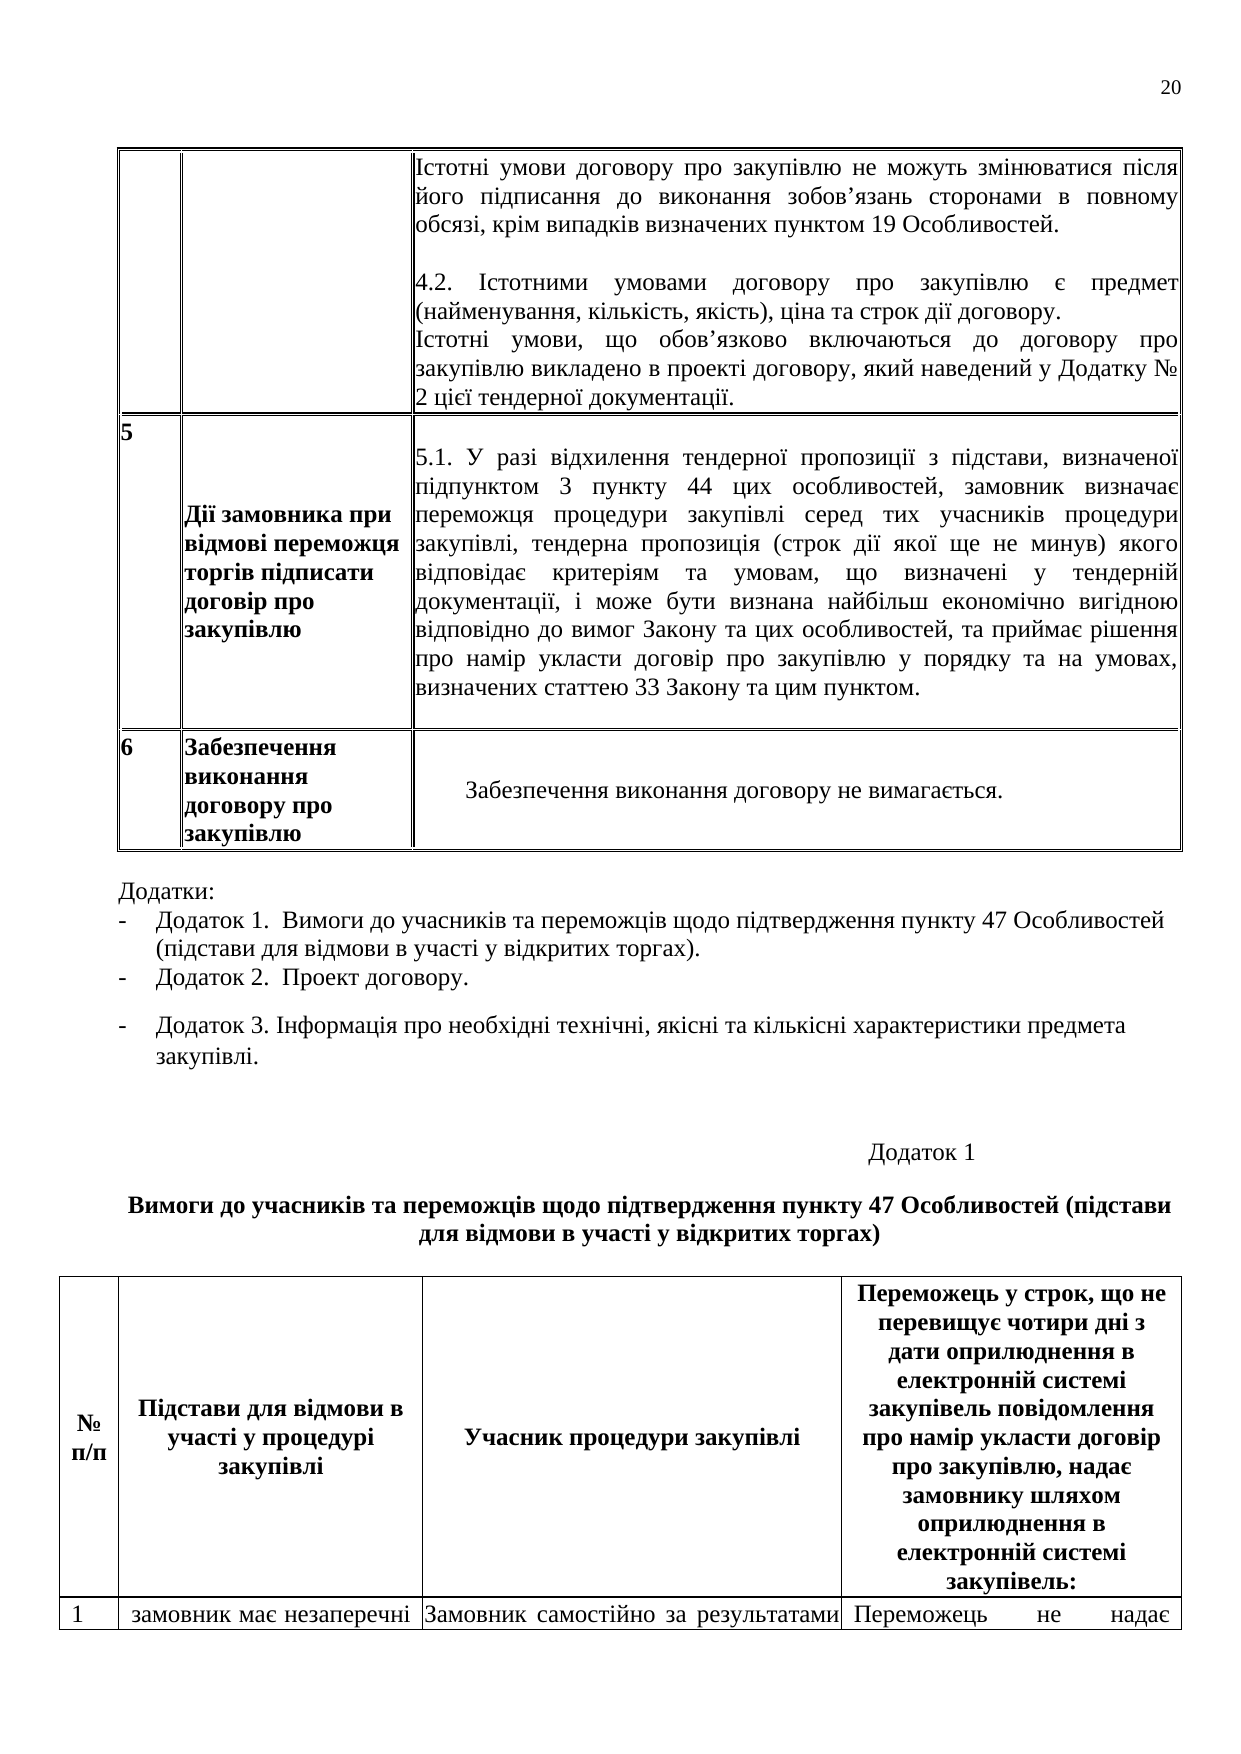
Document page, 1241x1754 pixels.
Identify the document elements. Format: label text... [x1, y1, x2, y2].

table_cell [182, 149, 413, 412]
table_header № п/п [60, 1277, 118, 1596]
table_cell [842, 1598, 1181, 1629]
table_header Підстави для відмови в участі у процедурі закупівлі [119, 1277, 422, 1596]
table_cell 5 [120, 412, 180, 727]
table_cell 6 [120, 728, 182, 849]
list Додаток 1. Вимоги до учасників та переможців щодо підтвердження пункту 47 Особливостей (підстави для відмови в участі у відкритих торгах). [118, 905, 1181, 962]
list Додаток 2. Проект договору. [118, 962, 1181, 991]
table_cell 1 [60, 1598, 118, 1629]
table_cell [423, 1598, 841, 1629]
table_cell 5.1. У разі відхилення тендерної пропозиції з підстави, визначеної підпунктом 3 пункту 44 цих особливостей, замовник визначає переможця процедури закупівлі серед тих учасників процедури закупівлі, тендерна пропозиція (строк дії якої ще не минув) якого відповідає критеріям та умовам, що визначені у тендерній документації, і може бути визнана найбільш економічно вигідною відповідно до вимог Закону та цих особливостей, та приймає рішення про намір укласти договір про закупівлю у порядку та на умовах, визначених статтею 33 Закону та цим пунктом. [415, 412, 1180, 727]
text Вимоги до учасників та переможців щодо підтвердження пункту 47 Особливостей (підстави для відмови в участі у відкритих торгах) [118, 1190, 1181, 1247]
list Додаток 3. Інформація про необхідні технічні, якісні та кількісні характеристики предмета закупівлі. [118, 1010, 1181, 1070]
table_cell Забезпечення виконання договору не вимагається. [413, 728, 1180, 849]
table_cell Дії замовника при відмові переможця торгів підписати договір про закупівлю [183, 416, 411, 727]
table_cell 4 [120, 151, 182, 412]
table_header Переможець у строк, що не перевищує чотири дні з дати оприлюднення в електронній системі закупівель повідомлення про намір укласти договір про закупівлю, надає замовнику шляхом оприлюднення в електронній системі закупівель: [842, 1277, 1181, 1596]
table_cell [413, 151, 1180, 412]
text Додаток 1 [118, 1137, 1181, 1166]
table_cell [119, 1598, 422, 1629]
text Додатки: [118, 876, 1181, 905]
table_cell Забезпечення виконання договору про закупівлю [182, 728, 413, 849]
table_header Учасник процедури закупівлі [423, 1277, 841, 1596]
